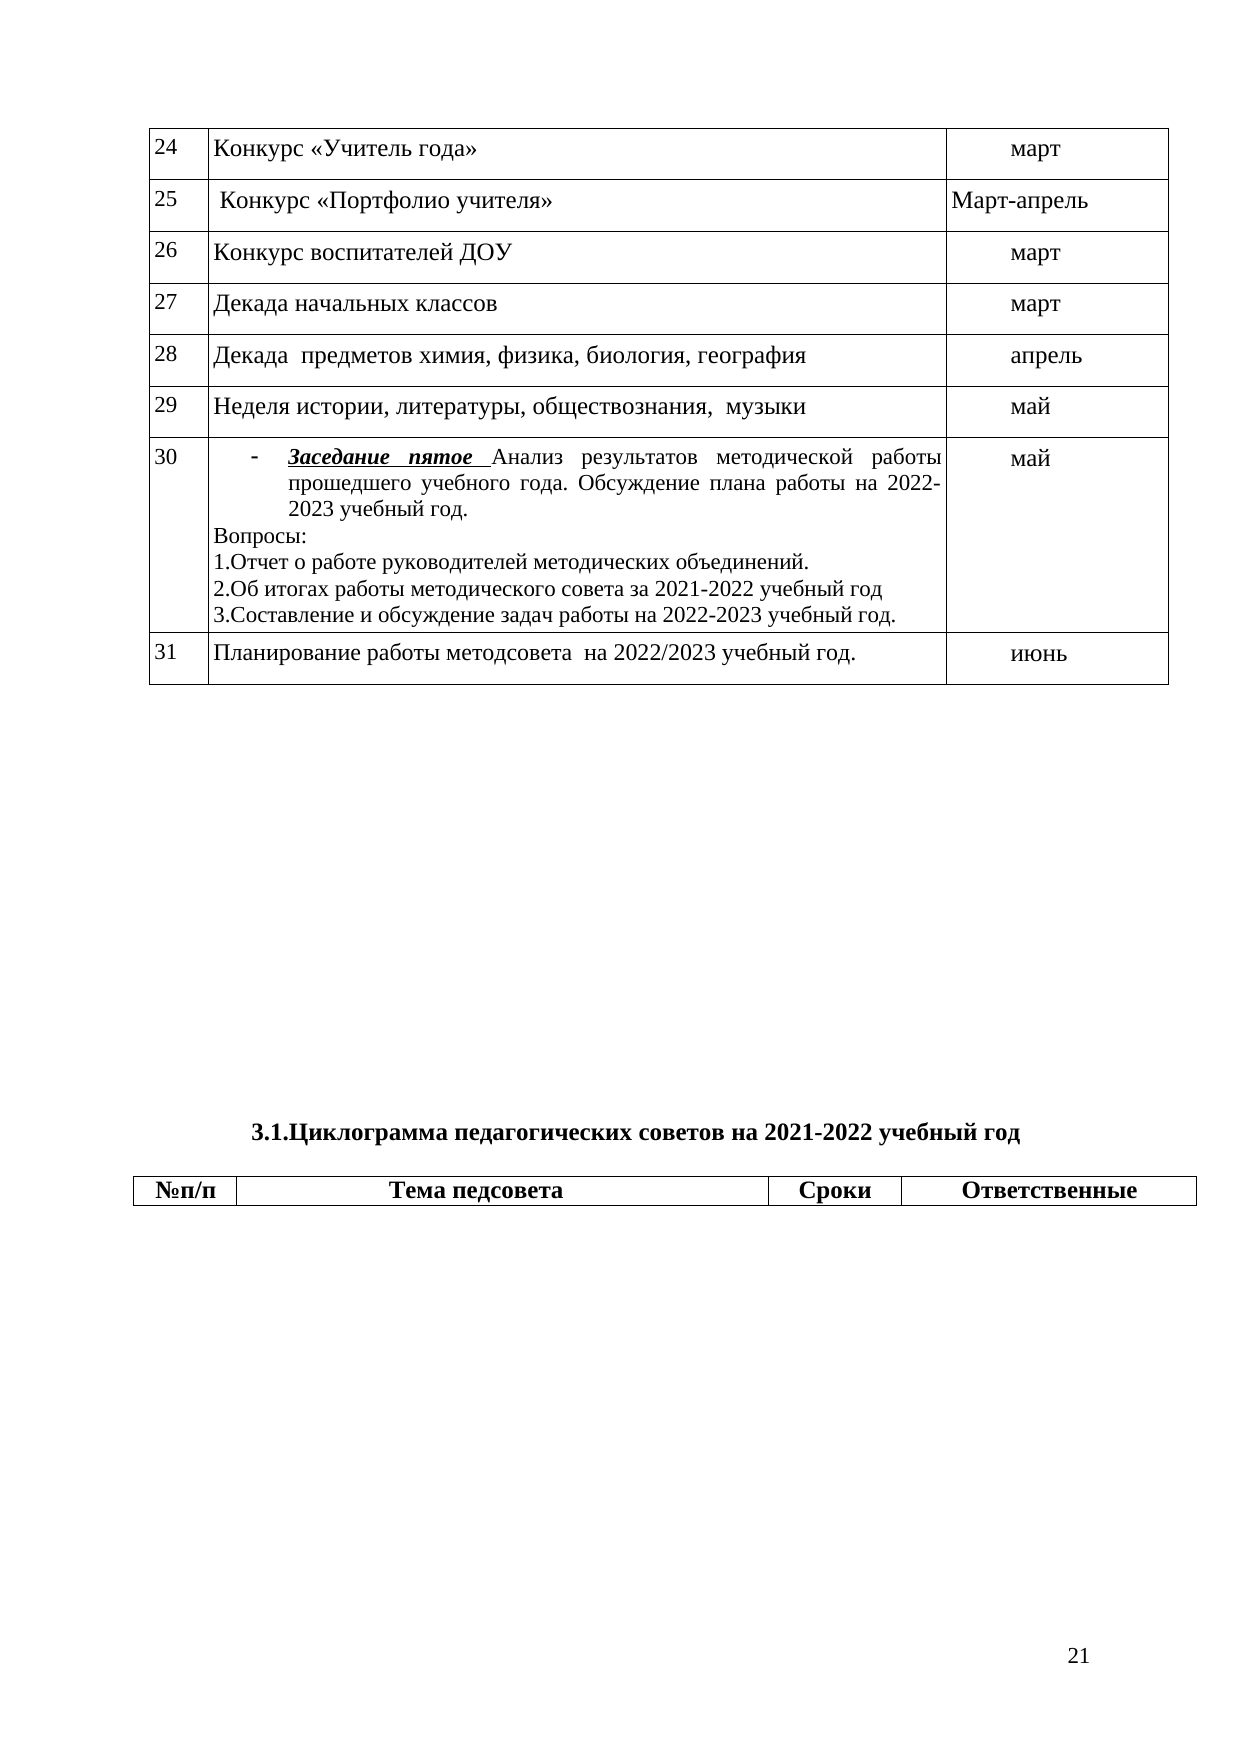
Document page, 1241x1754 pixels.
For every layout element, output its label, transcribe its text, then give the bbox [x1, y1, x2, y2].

table_header Сроки [769, 1177, 901, 1204]
table_cell Декада предметов химия, физика, биология, география [209, 335, 946, 386]
table_cell Конкурс «Портфолио учителя» [209, 180, 946, 231]
table_cell Конкурс «Учитель года» [209, 129, 946, 179]
table_cell 28 [150, 335, 208, 386]
table_cell Заседание пятое Анализ результатов методической работы прошедшего учебного года. Обсуждение плана работы на 2022-2023 учебный год. Вопросы: 1.Отчет о работе руководителей методических объединений. 2.Об итогах работы методического совета за 2021-2022 учебный год 3.Составление и обсуждение задач работы на 2022-2023 учебный год. [209, 438, 946, 632]
table_cell июнь [947, 633, 1168, 683]
table_cell май [947, 438, 1168, 632]
table_header Тема педсовета [237, 1177, 768, 1204]
table_cell 31 [150, 633, 208, 683]
table_cell Декада начальных классов [209, 284, 946, 334]
table_cell Март-апрель [947, 180, 1168, 231]
table_cell май [947, 387, 1168, 437]
table_cell Планирование работы методсовета на 2022/2023 учебный год. [209, 633, 946, 683]
table_cell март [947, 284, 1168, 334]
text 3.1.Циклограмма педагогических советов на 2021-2022 учебный год [251, 1117, 1240, 1146]
table_cell март [947, 129, 1168, 179]
table_cell 29 [150, 387, 208, 437]
table_cell 24 [150, 129, 208, 179]
table_cell 30 [150, 438, 208, 632]
table_cell 27 [150, 284, 208, 334]
table_cell 26 [150, 232, 208, 282]
table_header Ответственные [902, 1177, 1196, 1204]
table_cell апрель [947, 335, 1168, 386]
table_cell март [947, 232, 1168, 282]
table_cell Конкурс воспитателей ДОУ [209, 232, 946, 282]
table_cell Неделя истории, литературы, обществознания, музыки [209, 387, 946, 437]
table_cell 25 [150, 180, 208, 231]
table_header №п/п [134, 1177, 236, 1204]
